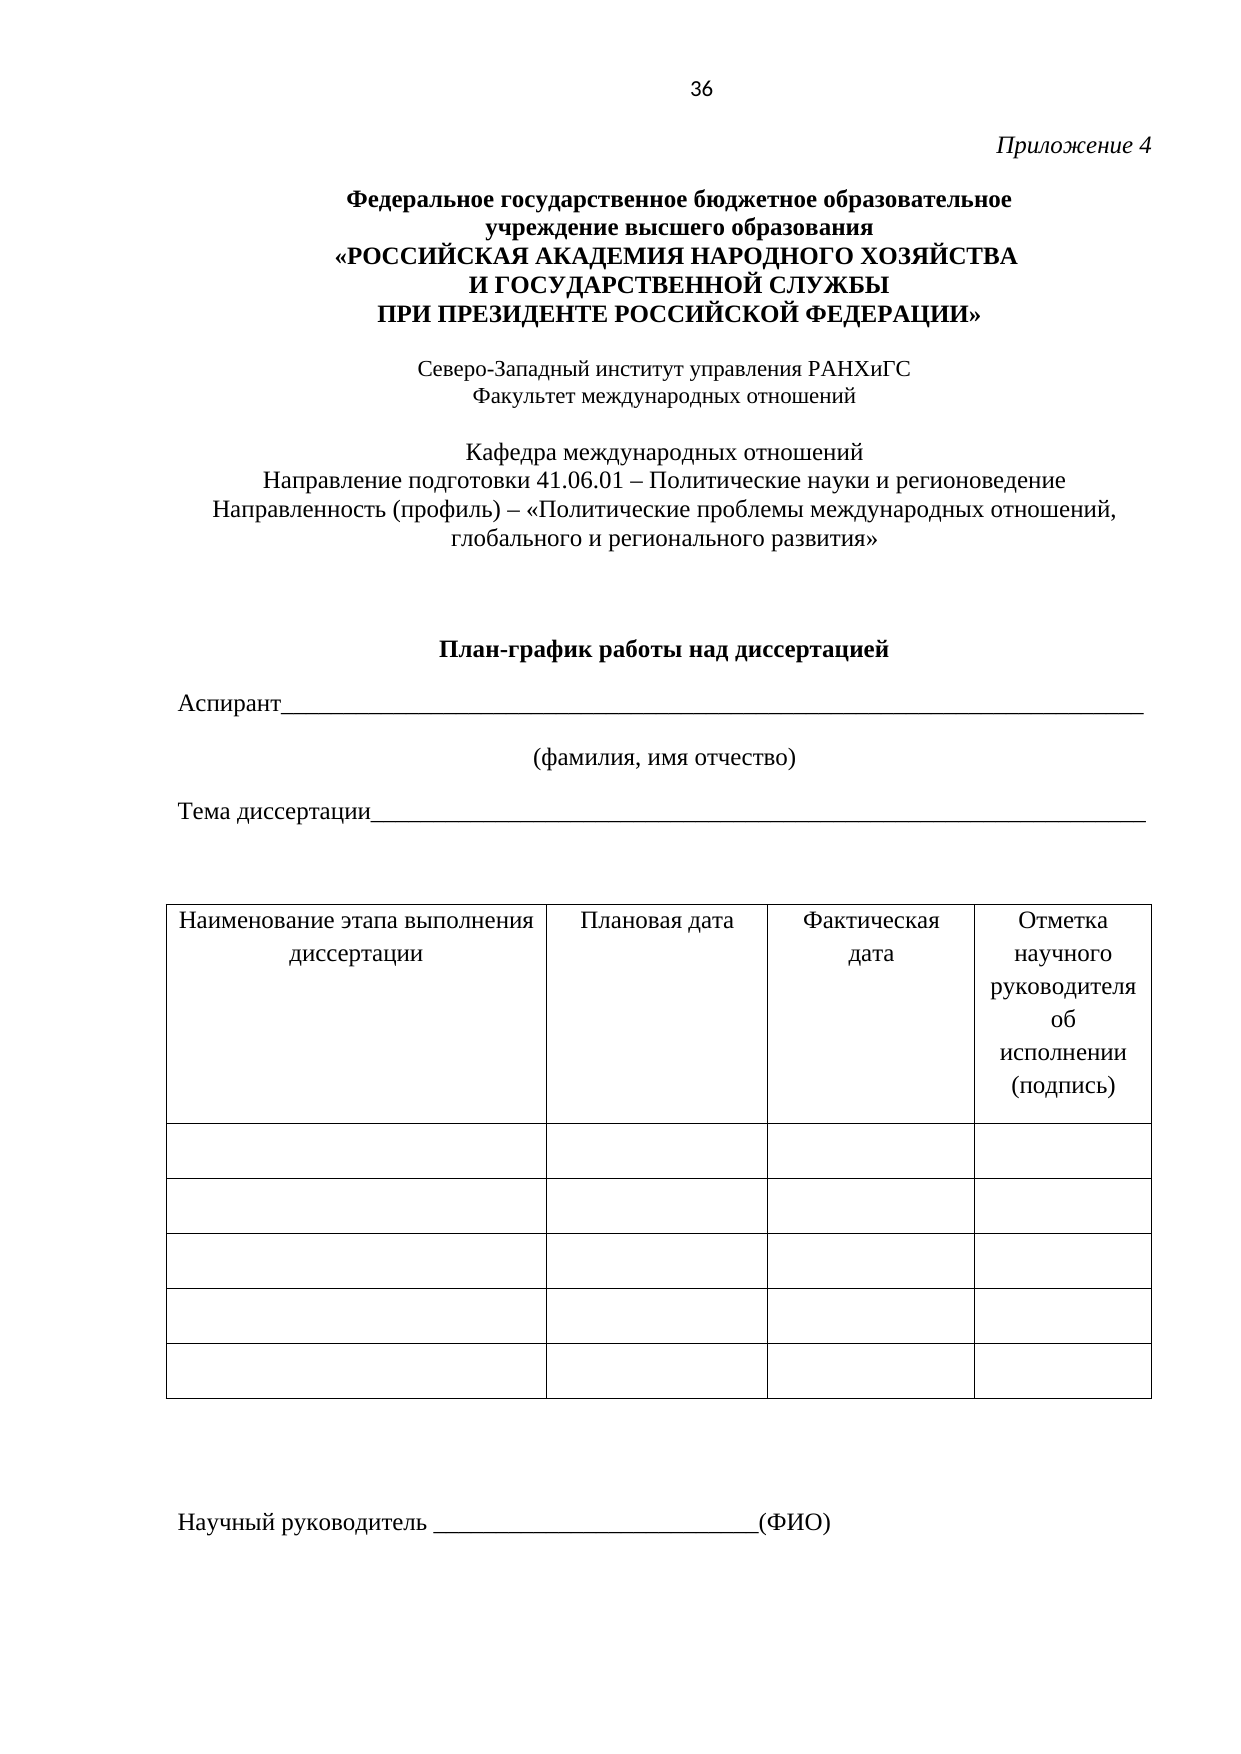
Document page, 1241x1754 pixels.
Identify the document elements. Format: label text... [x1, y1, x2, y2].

table_cell [975, 1344, 1151, 1398]
table_cell [167, 1344, 546, 1398]
table_cell [167, 1124, 546, 1178]
text Тема диссертации______________________________________________________________ [177, 796, 1152, 825]
table_cell [768, 1179, 974, 1233]
text учреждение высшего образования [177, 212, 1181, 241]
table_cell [167, 1179, 546, 1233]
table_cell [768, 1124, 974, 1178]
table_header Плановая дата [547, 905, 767, 1123]
text Направленность (профиль) – «Политические проблемы международных отношений, глобального и регионального развития» [177, 494, 1152, 552]
table_cell [547, 1234, 767, 1288]
table_cell [547, 1344, 767, 1398]
text Кафедра международных отношений [177, 437, 1152, 466]
table_cell [768, 1234, 974, 1288]
table_cell [547, 1179, 767, 1233]
table_cell [547, 1124, 767, 1178]
text Направление подготовки 41.06.01 – Политические науки и регионоведение [177, 466, 1152, 494]
text План-график работы над диссертацией [177, 634, 1152, 663]
text ПРИ ПРЕЗИДЕНТЕ РОССИЙСКОЙ ФЕДЕРАЦИИ» [177, 299, 1181, 327]
text Приложение 4 [177, 130, 1152, 158]
table_cell [975, 1234, 1151, 1288]
text Факультет международных отношений [177, 382, 1152, 408]
text Северо-Западный институт управления РАНХиГС [177, 355, 1152, 382]
table_cell [975, 1179, 1151, 1233]
table_cell [975, 1289, 1151, 1343]
text Аспирант_____________________________________________________________________ [177, 688, 1152, 717]
text «РОССИЙСКАЯ АКАДЕМИЯ НАРОДНОГО ХОЗЯЙСТВА И ГОСУДАРСТВЕННОЙ СЛУЖБЫ [177, 241, 1181, 299]
table_header Фактическая дата [768, 905, 974, 1123]
table_cell [167, 1234, 546, 1288]
table_header Наименование этапа выполнения диссертации [167, 905, 546, 1123]
text Научный руководитель __________________________(ФИО) [177, 1507, 1152, 1535]
table_cell [547, 1289, 767, 1343]
table_cell [768, 1289, 974, 1343]
table_cell [768, 1344, 974, 1398]
text (фамилия, имя отчество) [177, 742, 1152, 771]
text Федеральное государственное бюджетное образовательное [177, 184, 1181, 212]
table_cell [167, 1289, 546, 1343]
table_header Отметка научного руководителя об исполнении (подпись) [975, 905, 1151, 1123]
table_cell [975, 1124, 1151, 1178]
